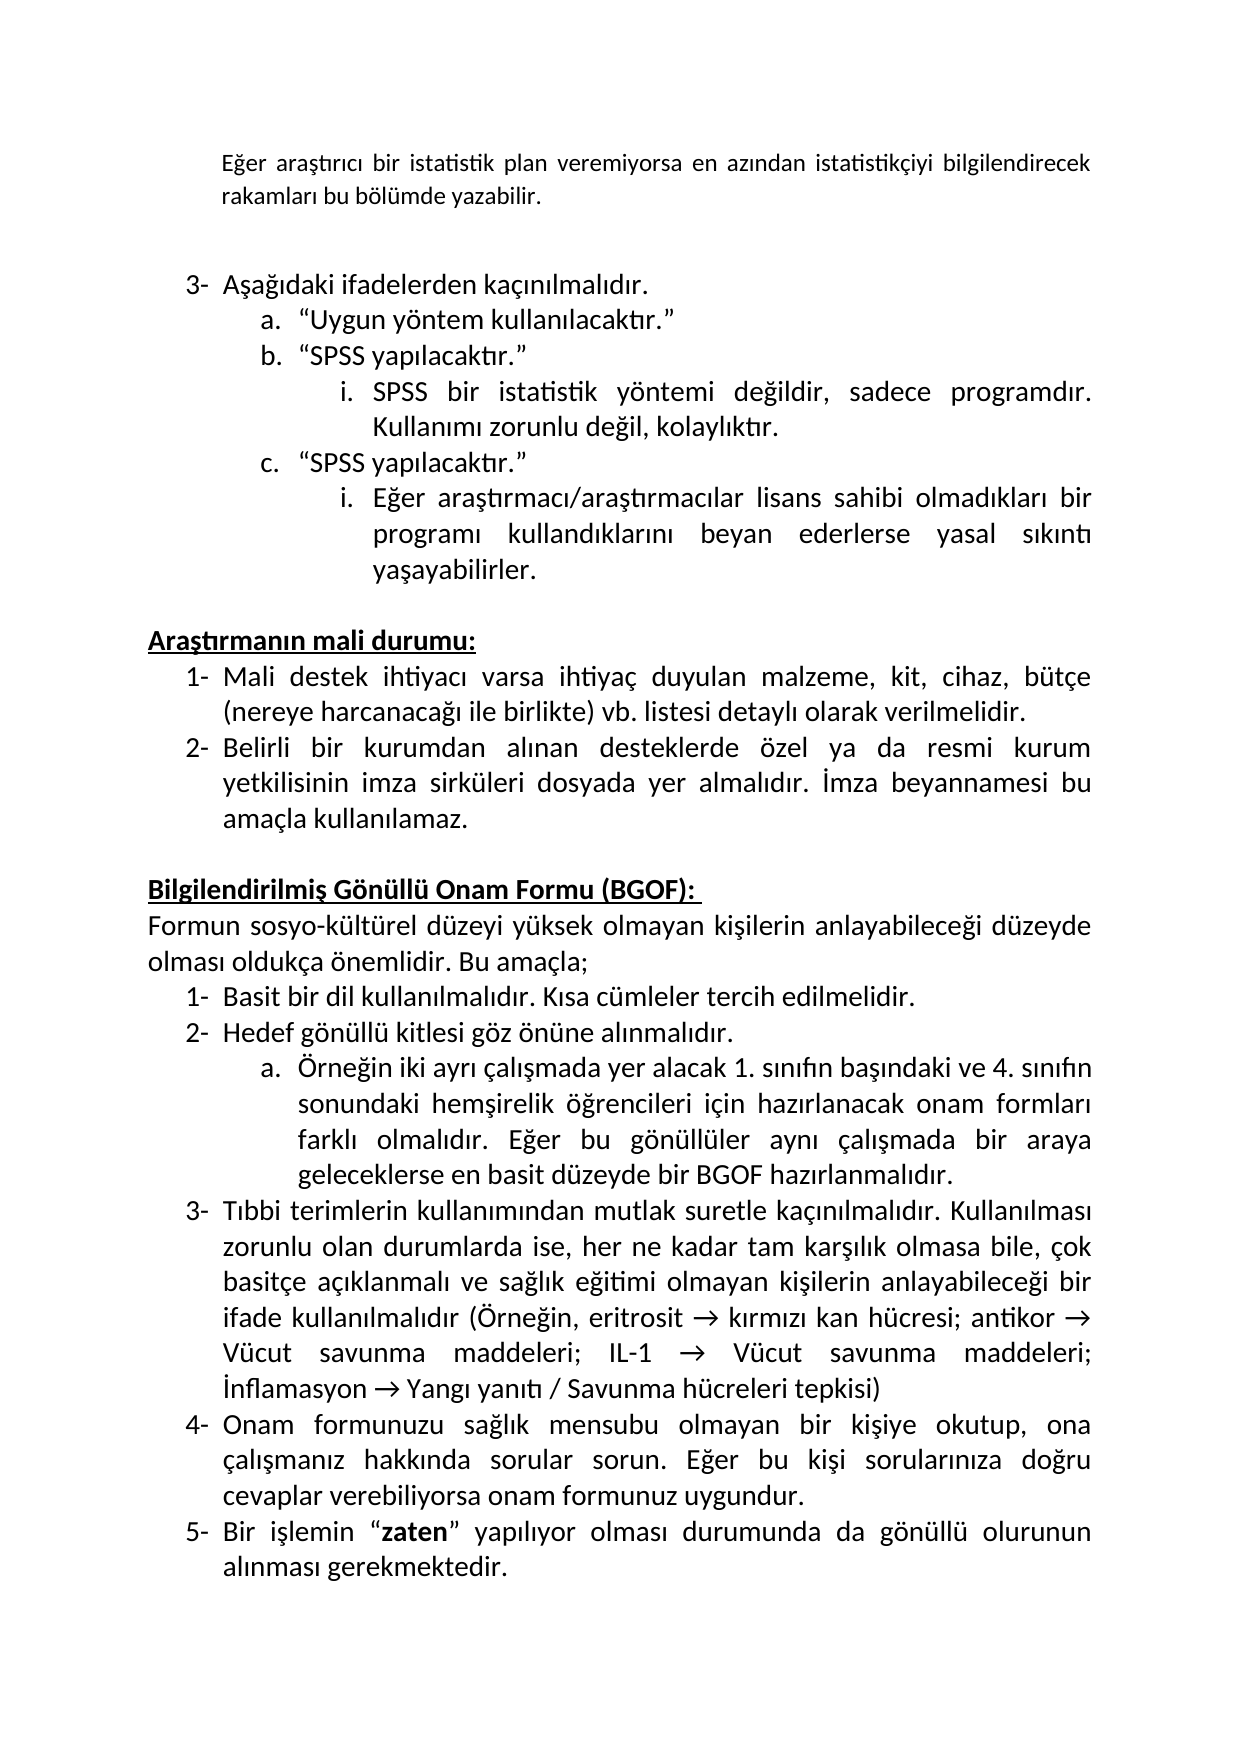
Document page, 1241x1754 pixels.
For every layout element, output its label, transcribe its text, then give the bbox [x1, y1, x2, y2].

text Formun sosyo-kültürel düzeyi yüksek olmayan kişilerin anlayabileceği düzeyde olması oldukça önemlidir. Bu amaçla; [148, 907, 1093, 978]
list Tıbbi terimlerin kullanımından mutlak suretle kaçınılmalıdır. Kullanılması zorunlu olan durumlarda ise, her ne kadar tam karşılık olmasa bile, çok basitçe açıklanmalı ve sağlık eğitimi olmayan kişilerin anlayabileceği bir ifade kullanılmalıdır (Örneğin, eritrosit → kırmızı kan hücresi; antikor → Vücut savunma maddeleri; IL-1 → Vücut savunma maddeleri; İnflamasyon → Yangı yanıtı / Savunma hücreleri tepkisi) [185, 1192, 1093, 1406]
list “SPSS yapılacaktır.” [260, 444, 1093, 479]
list Mali destek ihtiyacı varsa ihtiyaç duyulan malzeme, kit, cihaz, bütçe (nereye harcanacağı ile birlikte) vb. listesi detaylı olarak verilmelidir. [185, 658, 1093, 729]
list “Uygun yöntem kullanılacaktır.” [260, 301, 1093, 337]
list Bir işlemin “zaten” yapılıyor olması durumunda da gönüllü olurunun alınması gerekmektedir. [185, 1513, 1093, 1584]
text Bilgilendirilmiş Gönüllü Onam Formu (BGOF): [148, 871, 1093, 907]
list Eğer araştırmacı/araştırmacılar lisans sahibi olmadıkları bir programı kullandıklarını beyan ederlerse yasal sıkıntı yaşayabilirler. [354, 479, 1093, 586]
text Eğer araştırıcı bir istatistik plan veremiyorsa en azından istatistikçiyi bilgilendirecek rakamları bu bölümde yazabilir. [221, 148, 1093, 211]
list Örneğin iki ayrı çalışmada yer alacak 1. sınıfın başındaki ve 4. sınıfın sonundaki hemşirelik öğrencileri için hazırlanacak onam formları farklı olmalıdır. Eğer bu gönüllüler aynı çalışmada bir araya geleceklerse en basit düzeyde bir BGOF hazırlanmalıdır. [260, 1049, 1093, 1192]
list Basit bir dil kullanılmalıdır. Kısa cümleler tercih edilmelidir. [185, 978, 1093, 1014]
list SPSS bir istatistik yöntemi değildir, sadece programdır. Kullanımı zorunlu değil, kolaylıktır. [354, 373, 1093, 444]
list “SPSS yapılacaktır.” [260, 337, 1093, 373]
list Onam formunuzu sağlık mensubu olmayan bir kişiye okutup, ona çalışmanız hakkında sorular sorun. Eğer bu kişi sorularınıza doğru cevaplar verebiliyorsa onam formunuz uygundur. [185, 1406, 1093, 1513]
text Araştırmanın mali durumu: [148, 622, 1093, 658]
list Belirli bir kurumdan alınan desteklerde özel ya da resmi kurum yetkilisinin imza sirküleri dosyada yer almalıdır. İmza beyannamesi bu amaçla kullanılamaz. [185, 729, 1093, 836]
list Aşağıdaki ifadelerden kaçınılmalıdır. [185, 266, 1093, 301]
list Hedef gönüllü kitlesi göz önüne alınmalıdır. [185, 1014, 1093, 1049]
